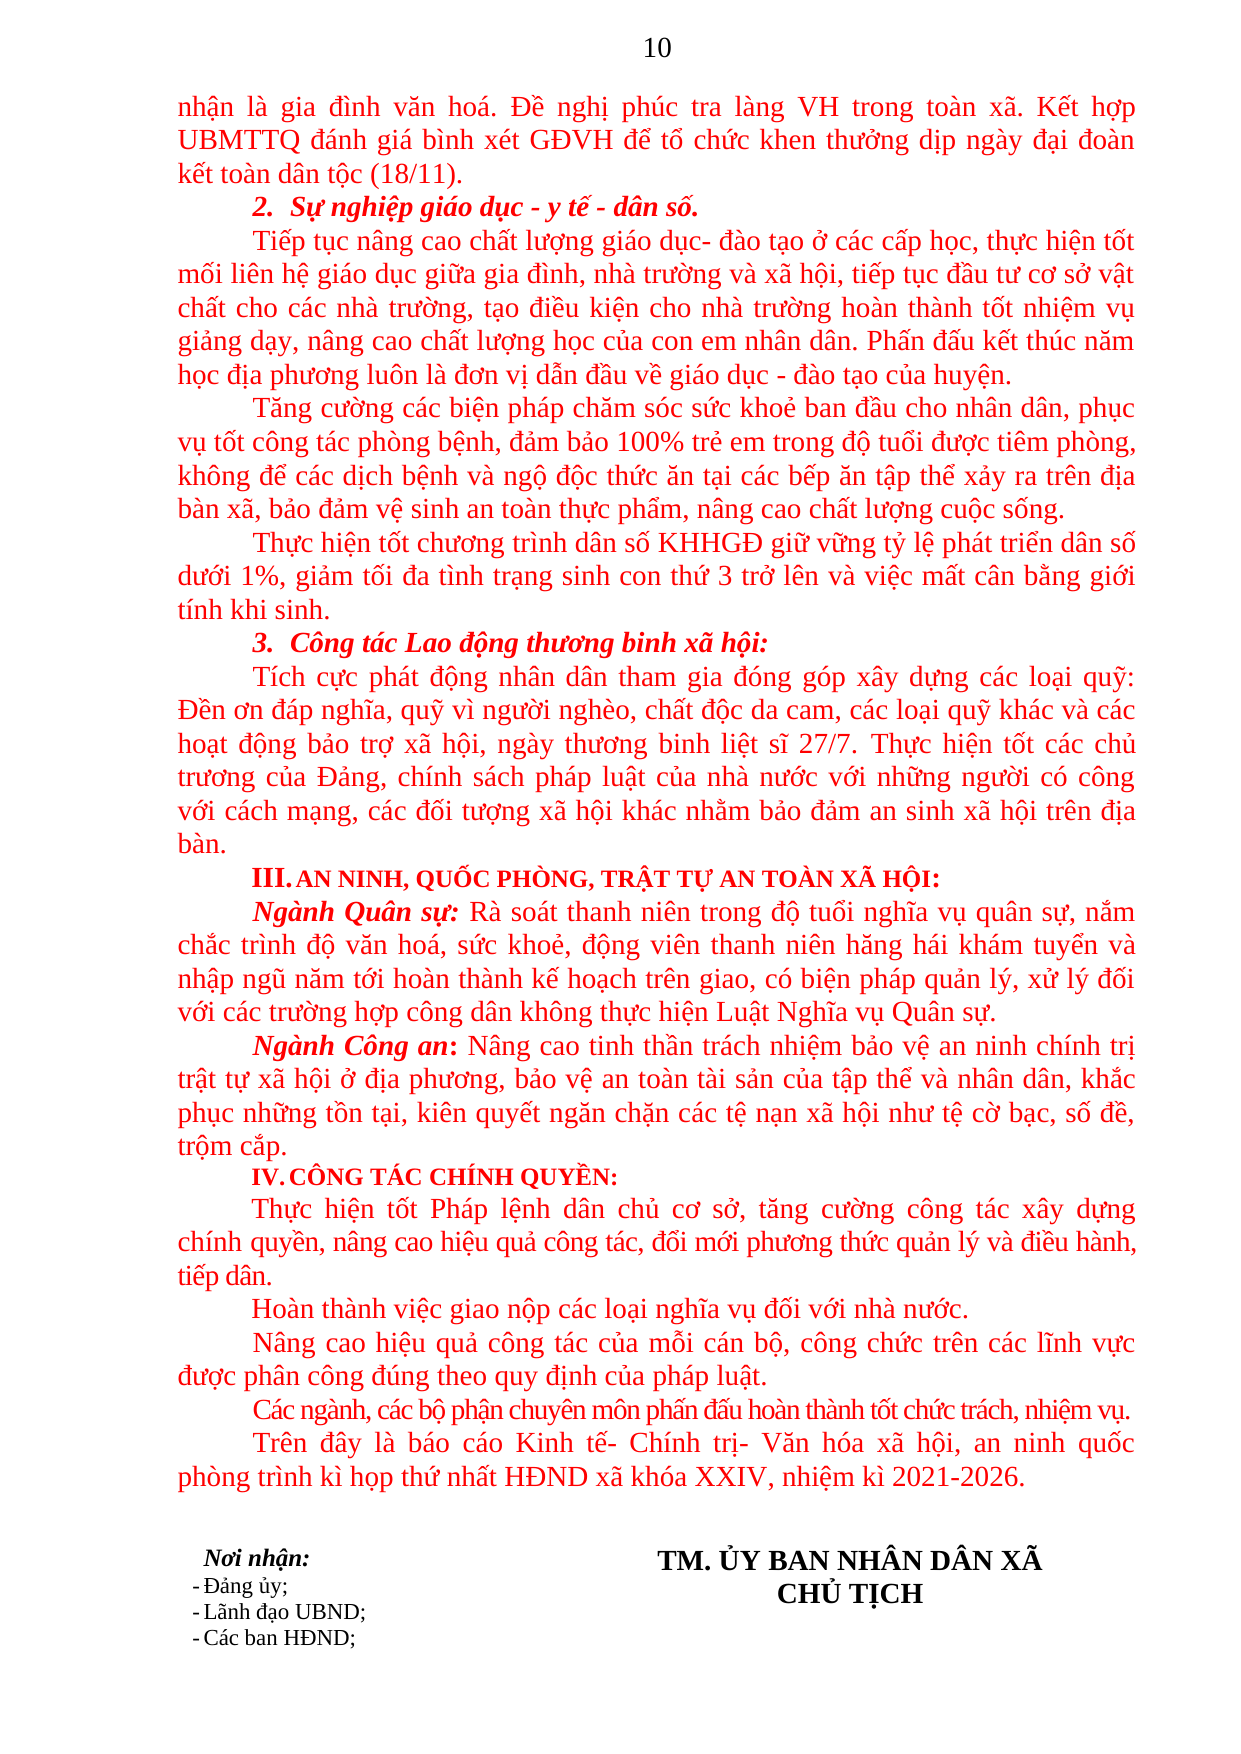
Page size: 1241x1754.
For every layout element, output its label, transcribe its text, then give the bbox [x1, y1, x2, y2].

text Thực hiện tốt chương trình dân số KHHGĐ giữ vững tỷ lệ phát triển dân số dưới 1%, giảm tối đa tình trạng sinh con thứ 3 trở lên và việc mất cân bằng giới tính khi sinh. [177, 525, 1137, 625]
list Công tác Lao động thương binh xã hội: [252, 625, 1137, 659]
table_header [192, 1543, 533, 1651]
list CÔNG TÁC CHÍNH QUYỀN: [251, 1162, 1137, 1191]
text Ngành Công an: Nâng cao tinh thần trách nhiệm bảo vệ an ninh chính trị trật tự xã hội ở địa phương, bảo vệ an toàn tài sản của tập thể và nhân dân, khắc phục những tồn tại, kiên quyết ngăn chặn các tệ nạn xã hội như tệ cờ bạc, số đề, trộm cắp. [177, 1028, 1137, 1162]
text Thực hiện tốt Pháp lệnh dân chủ cơ sở, tăng cường công tác xây dựng chính quyền, nâng cao hiệu quả công tác, đổi mới phương thức quản lý và điều hành, tiếp dân. [177, 1191, 1137, 1291]
text Hoàn thành việc giao nộp các loại nghĩa vụ đối với nhà nước. [177, 1291, 1137, 1325]
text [177, 89, 1137, 189]
list Sự nghiệp giáo dục - y tế - dân số. [252, 189, 1137, 223]
list AN NINH, QUỐC PHÒNG, TRẬT TỰ AN TOÀN XÃ HỘI: [251, 860, 1137, 894]
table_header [533, 1543, 1167, 1651]
text Trên đây là báo cáo Kinh tế- Chính trị- Văn hóa xã hội, an ninh quốc phòng trình kì họp thứ nhất HĐND xã khóa XXIV, nhiệm kì 2021-2026. [177, 1426, 1137, 1493]
text Tích cực phát động nhân dân tham gia đóng góp xây dựng các loại quỹ: Đền ơn đáp nghĩa, quỹ vì người nghèo, chất độc da cam, các loại quỹ khác và các hoạt động bảo trợ xã hội, ngày thương binh liệt sĩ 27/7. Thực hiện tốt các chủ trương của Đảng, chính sách pháp luật của nhà nước với những người có công với cách mạng, các đối tượng xã hội khác nhằm bảo đảm an sinh xã hội trên địa bàn. [177, 659, 1137, 860]
text Nâng cao hiệu quả công tác của mỗi cán bộ, công chức trên các lĩnh vực được phân công đúng theo quy định của pháp luật. [177, 1325, 1137, 1392]
text Ngành Quân sự: Rà soát thanh niên trong độ tuổi nghĩa vụ quân sự, nắm chắc trình độ văn hoá, sức khoẻ, động viên thanh niên hăng hái khám tuyển và nhập ngũ năm tới hoàn thành kế hoạch trên giao, có biện pháp quản lý, xử lý đối với các trường hợp công dân không thực hiện Luật Nghĩa vụ Quân sự. [177, 894, 1137, 1028]
text Tiếp tục nâng cao chất lượng giáo dục- đào tạo ở các cấp học, thực hiện tốt mối liên hệ giáo dục giữa gia đình, nhà trường và xã hội, tiếp tục đầu tư cơ sở vật chất cho các nhà trường, tạo điều kiện cho nhà trường hoàn thành tốt nhiệm vụ giảng dạy, nâng cao chất lượng học của con em nhân dân. Phấn đấu kết thúc năm học địa phương luôn là đơn vị dẫn đầu về giáo dục - đào tạo của huyện. [177, 223, 1137, 391]
text Các ngành, các bộ phận chuyên môn phấn đấu hoàn thành tốt chức trách, nhiệm vụ. [177, 1392, 1137, 1426]
text Tăng cường các biện pháp chăm sóc sức khoẻ ban đầu cho nhân dân, phục vụ tốt công tác phòng bệnh, đảm bảo 100% trẻ em trong độ tuổi được tiêm phòng, không để các dịch bệnh và ngộ độc thức ăn tại các bếp ăn tập thể xảy ra trên địa bàn xã, bảo đảm vệ sinh an toàn thực phẩm, nâng cao chất lượng cuộc sống. [177, 391, 1137, 525]
